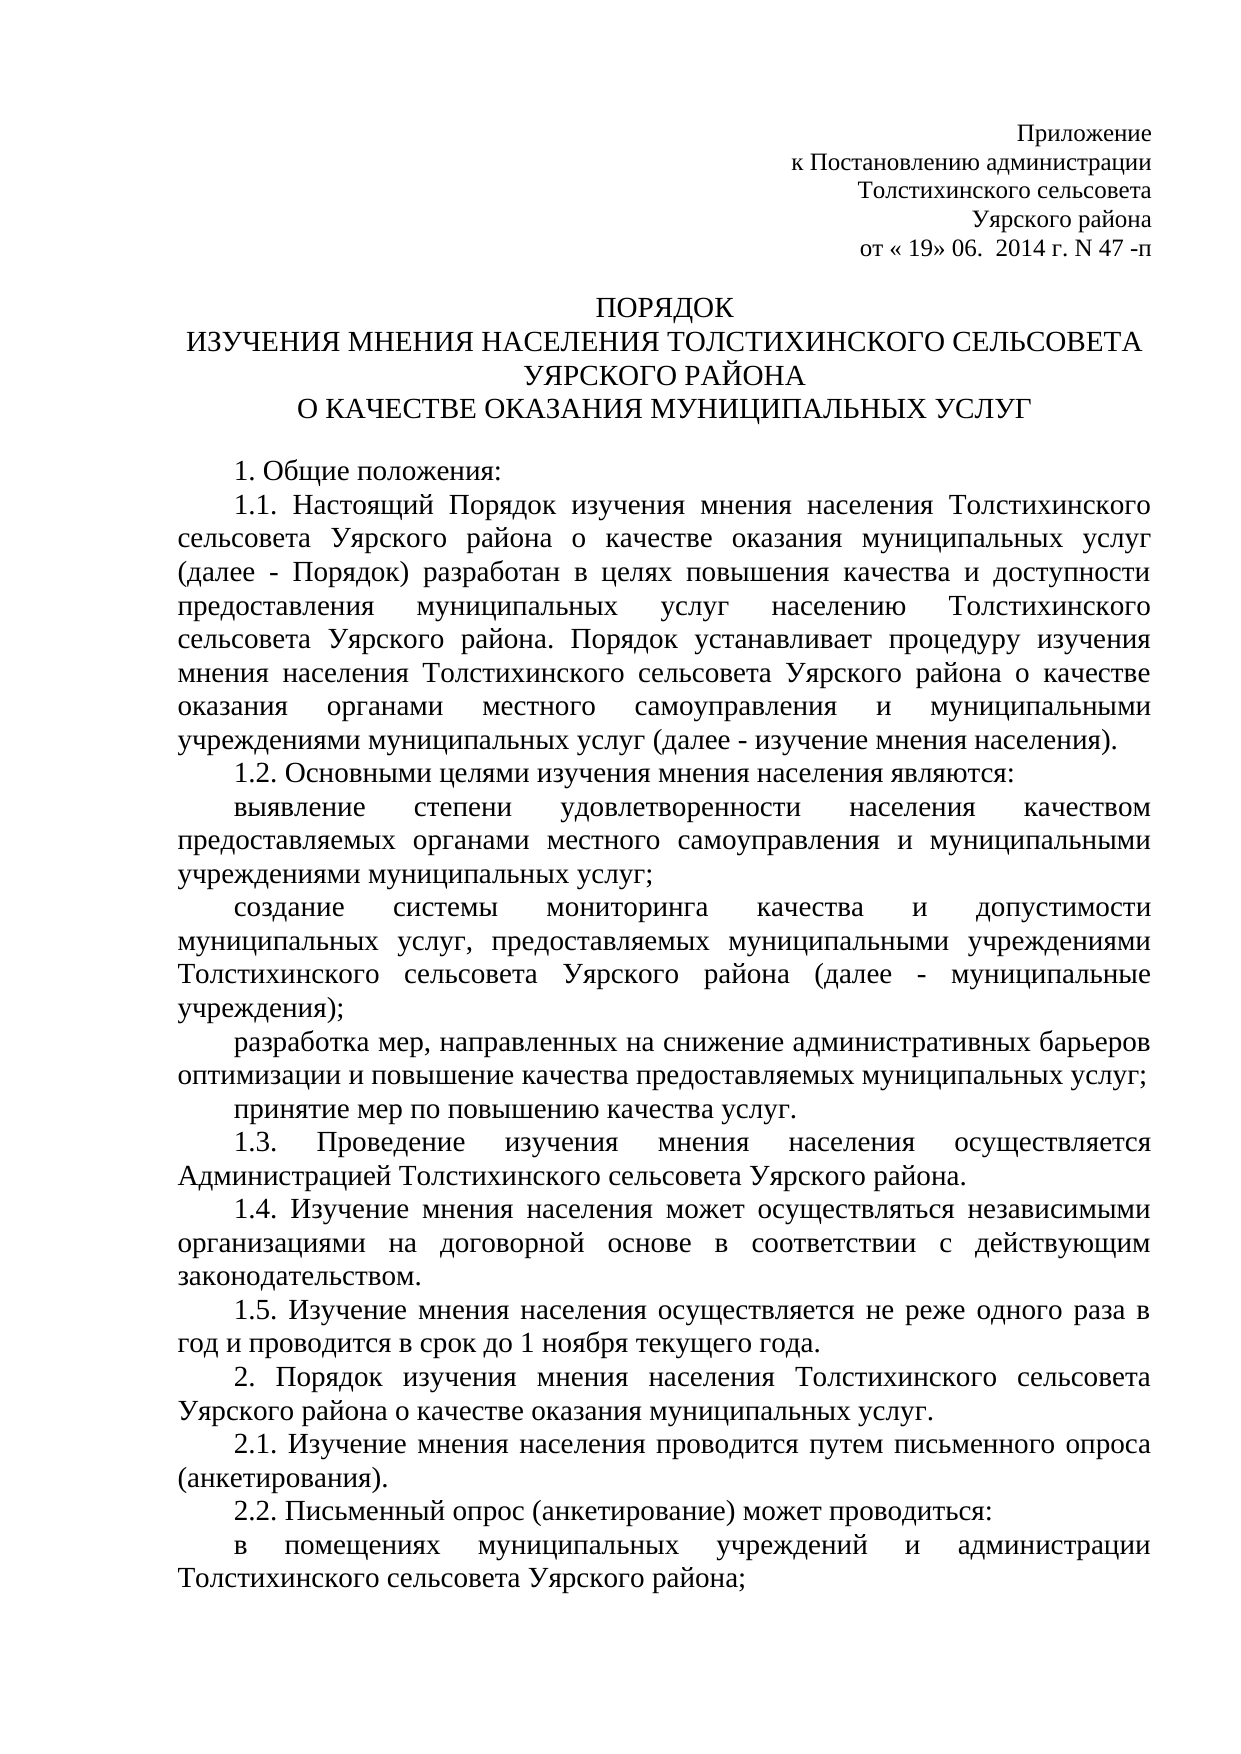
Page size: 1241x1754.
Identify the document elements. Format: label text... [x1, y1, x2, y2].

text разработка мер, направленных на снижение административных барьеров оптимизации и повышение качества предоставляемых муниципальных услуг; [177, 1024, 1152, 1091]
text 1. Общие положения: [177, 453, 1152, 487]
text 1.1. Настоящий Порядок изучения мнения населения Толстихинского сельсовета Уярского района о качестве оказания муниципальных услуг (далее - Порядок) разработан в целях повышения качества и доступности предоставления муниципальных услуг населению Толстихинского сельсовета Уярского района. Порядок устанавливает процедуру изучения мнения населения Толстихинского сельсовета Уярского района о качестве оказания органами местного самоуправления и муниципальными учреждениями муниципальных услуг (далее - изучение мнения населения). [177, 487, 1152, 755]
text ИЗУЧЕНИЯ МНЕНИЯ НАСЕЛЕНИЯ ТОЛСТИХИНСКОГО СЕЛЬСОВЕТА УЯРСКОГО РАЙОНА [177, 324, 1152, 391]
text 2.1. Изучение мнения населения проводится путем письменного опроса (анкетирования). [177, 1426, 1152, 1493]
text в помещениях муниципальных учреждений и администрации Толстихинского сельсовета Уярского района; [177, 1527, 1152, 1594]
text создание системы мониторинга качества и допустимости муниципальных услуг, предоставляемых муниципальными учреждениями Толстихинского сельсовета Уярского района (далее - муниципальные учреждения); [177, 889, 1152, 1024]
text ПОРЯДОК [177, 291, 1152, 324]
text принятие мер по повышению качества услуг. [177, 1091, 1152, 1124]
text Приложение [177, 118, 1152, 147]
text 1.4. Изучение мнения населения может осуществляться независимыми организациями на договорной основе в соответствии с действующим законодательством. [177, 1191, 1152, 1292]
text 1.2. Основными целями изучения мнения населения являются: [177, 755, 1152, 789]
text Толстихинского сельсовета [177, 176, 1152, 204]
text Уярского района [177, 204, 1152, 233]
text 1.3. Проведение изучения мнения населения осуществляется Администрацией Толстихинского сельсовета Уярского района. [177, 1124, 1152, 1191]
text выявление степени удовлетворенности населения качеством предоставляемых органами местного самоуправления и муниципальными учреждениями муниципальных услуг; [177, 789, 1152, 889]
text к Постановлению администрации [177, 147, 1152, 176]
text 2.2. Письменный опрос (анкетирование) может проводиться: [177, 1493, 1152, 1527]
text 1.5. Изучение мнения населения осуществляется не реже одного раза в год и проводится в срок до 1 ноября текущего года. [177, 1292, 1152, 1359]
text 2. Порядок изучения мнения населения Толстихинского сельсовета Уярского района о качестве оказания муниципальных услуг. [177, 1359, 1152, 1426]
text О КАЧЕСТВЕ ОКАЗАНИЯ МУНИЦИПАЛЬНЫХ УСЛУГ [177, 391, 1152, 425]
text от « 19» 06. . N 47 -п [177, 233, 1152, 262]
